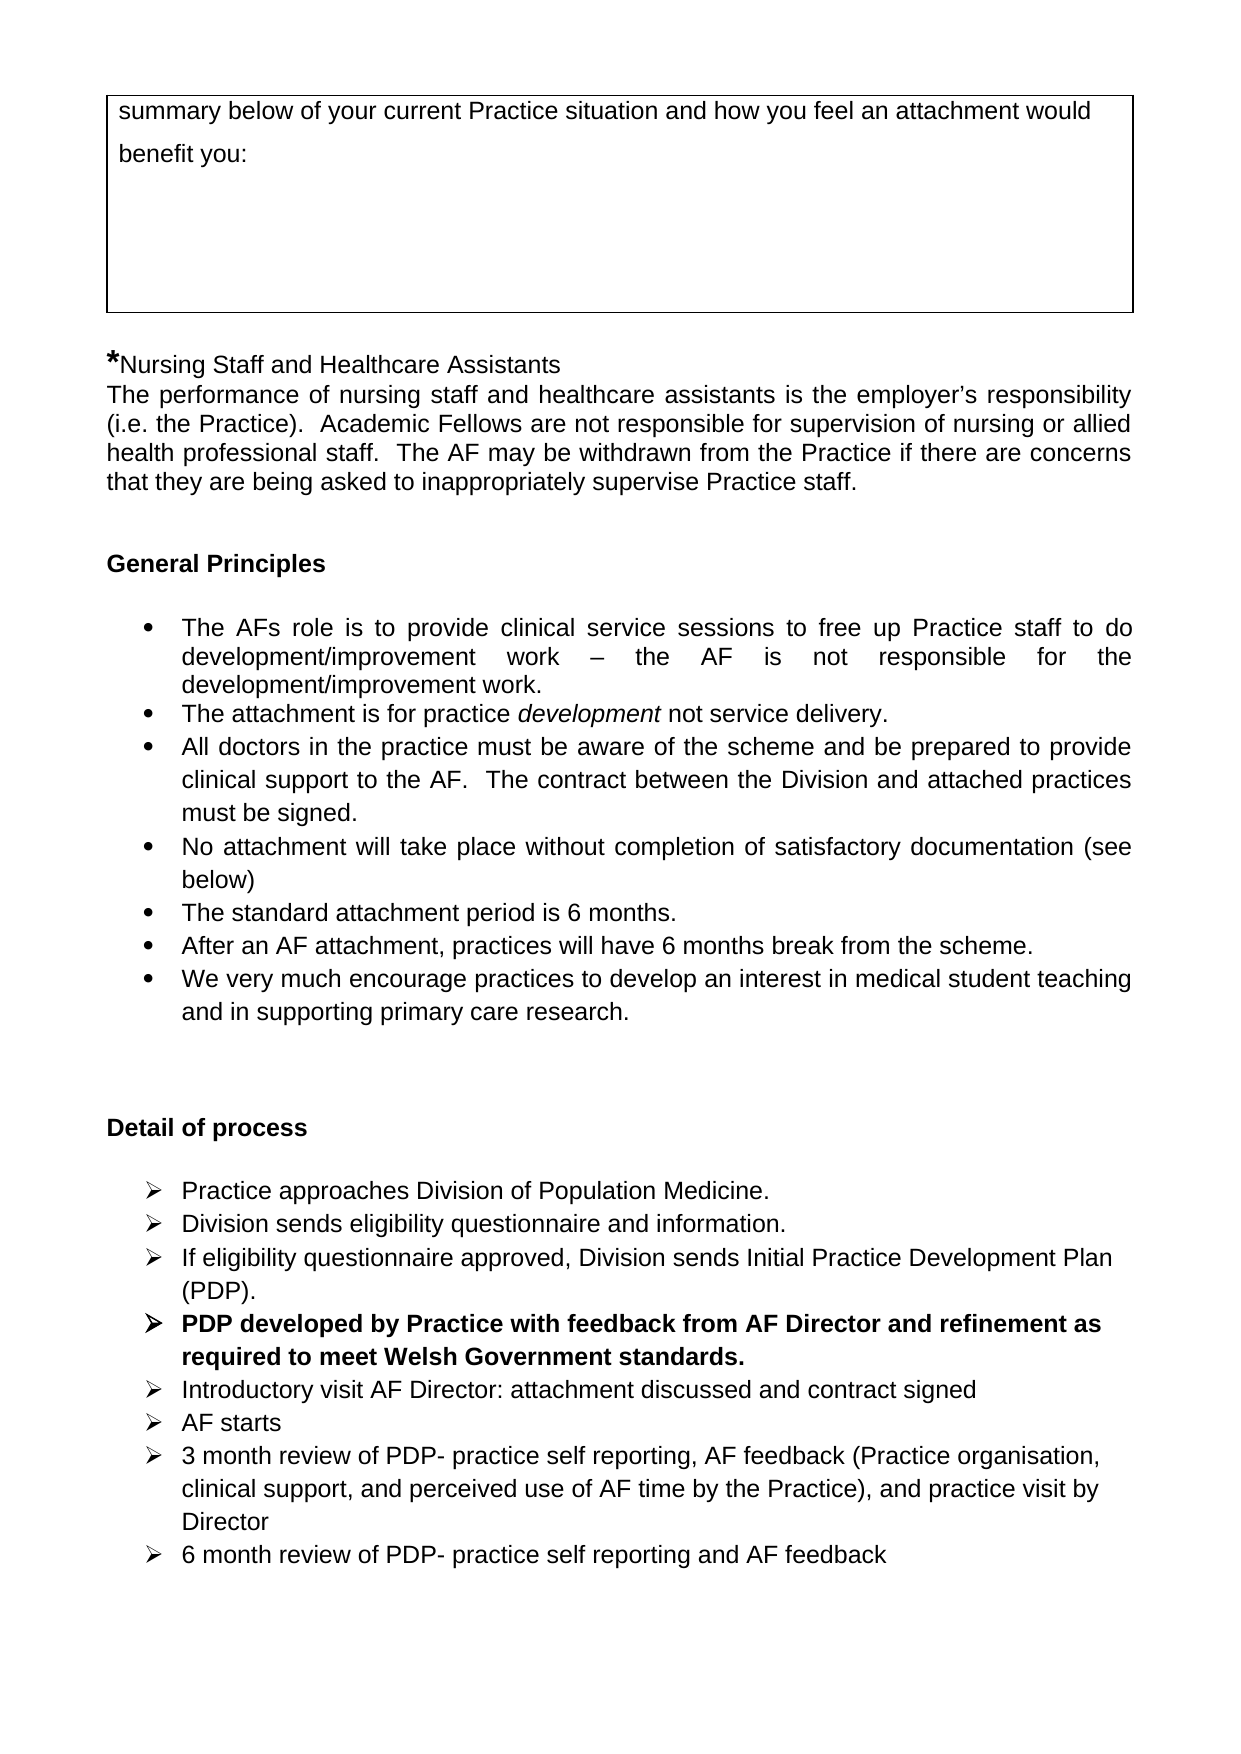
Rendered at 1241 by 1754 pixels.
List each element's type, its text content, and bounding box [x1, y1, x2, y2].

list Division sends eligibility questionnaire and information. [144, 1209, 1134, 1238]
list We very much encourage practices to develop an interest in medical student teaching and in supporting primary care research. [144, 964, 1134, 1026]
list AF starts [144, 1408, 1134, 1437]
text The performance of nursing staff and healthcare assistants is the employer’s responsibility (i.e. the Practice). Academic Fellows are not responsible for supervision of nursing or allied health professional staff. The AF may be withdrawn from the Practice if there are concerns that they are being asked to inappropriately supervise Practice staff. [106, 380, 1134, 495]
list No attachment will take place without completion of satisfactory documentation (see below) [144, 831, 1134, 893]
list Introductory visit AF Director: attachment discussed and contract signed [144, 1375, 1134, 1404]
list Practice approaches Division of Population Medicine. [144, 1176, 1134, 1205]
list If eligibility questionnaire approved, Division sends Initial Practice Development Plan (PDP). [144, 1242, 1134, 1304]
list The AFs role is to provide clinical service sessions to free up Practice staff to do development/improvement work – the AF is not responsible for the development/improvement work. [144, 613, 1134, 699]
subtitle General Principles [106, 549, 1134, 578]
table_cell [108, 96, 1132, 312]
list The attachment is for practice development not service delivery. [144, 699, 1134, 728]
list 3 month review of PDP- practice self reporting, AF feedback (Practice organisation, clinical support, and perceived use of AF time by the Practice), and practice visit by Director [144, 1441, 1134, 1536]
subtitle Detail of process [106, 1112, 1134, 1141]
list After an AF attachment, practices will have 6 months break from the scheme. [144, 931, 1134, 959]
list All doctors in the practice must be aware of the scheme and be prepared to provide clinical support to the AF. The contract between the Division and attached practices must be signed. [144, 732, 1134, 827]
text *Nursing Staff and Healthcare Assistants [106, 342, 1134, 380]
list 6 month review of PDP- practice self reporting and AF feedback [144, 1540, 1134, 1569]
list PDP developed by Practice with feedback from AF Director and refinement as required to meet Welsh Government standards. [144, 1309, 1134, 1371]
list The standard attachment period is 6 months. [144, 898, 1134, 926]
